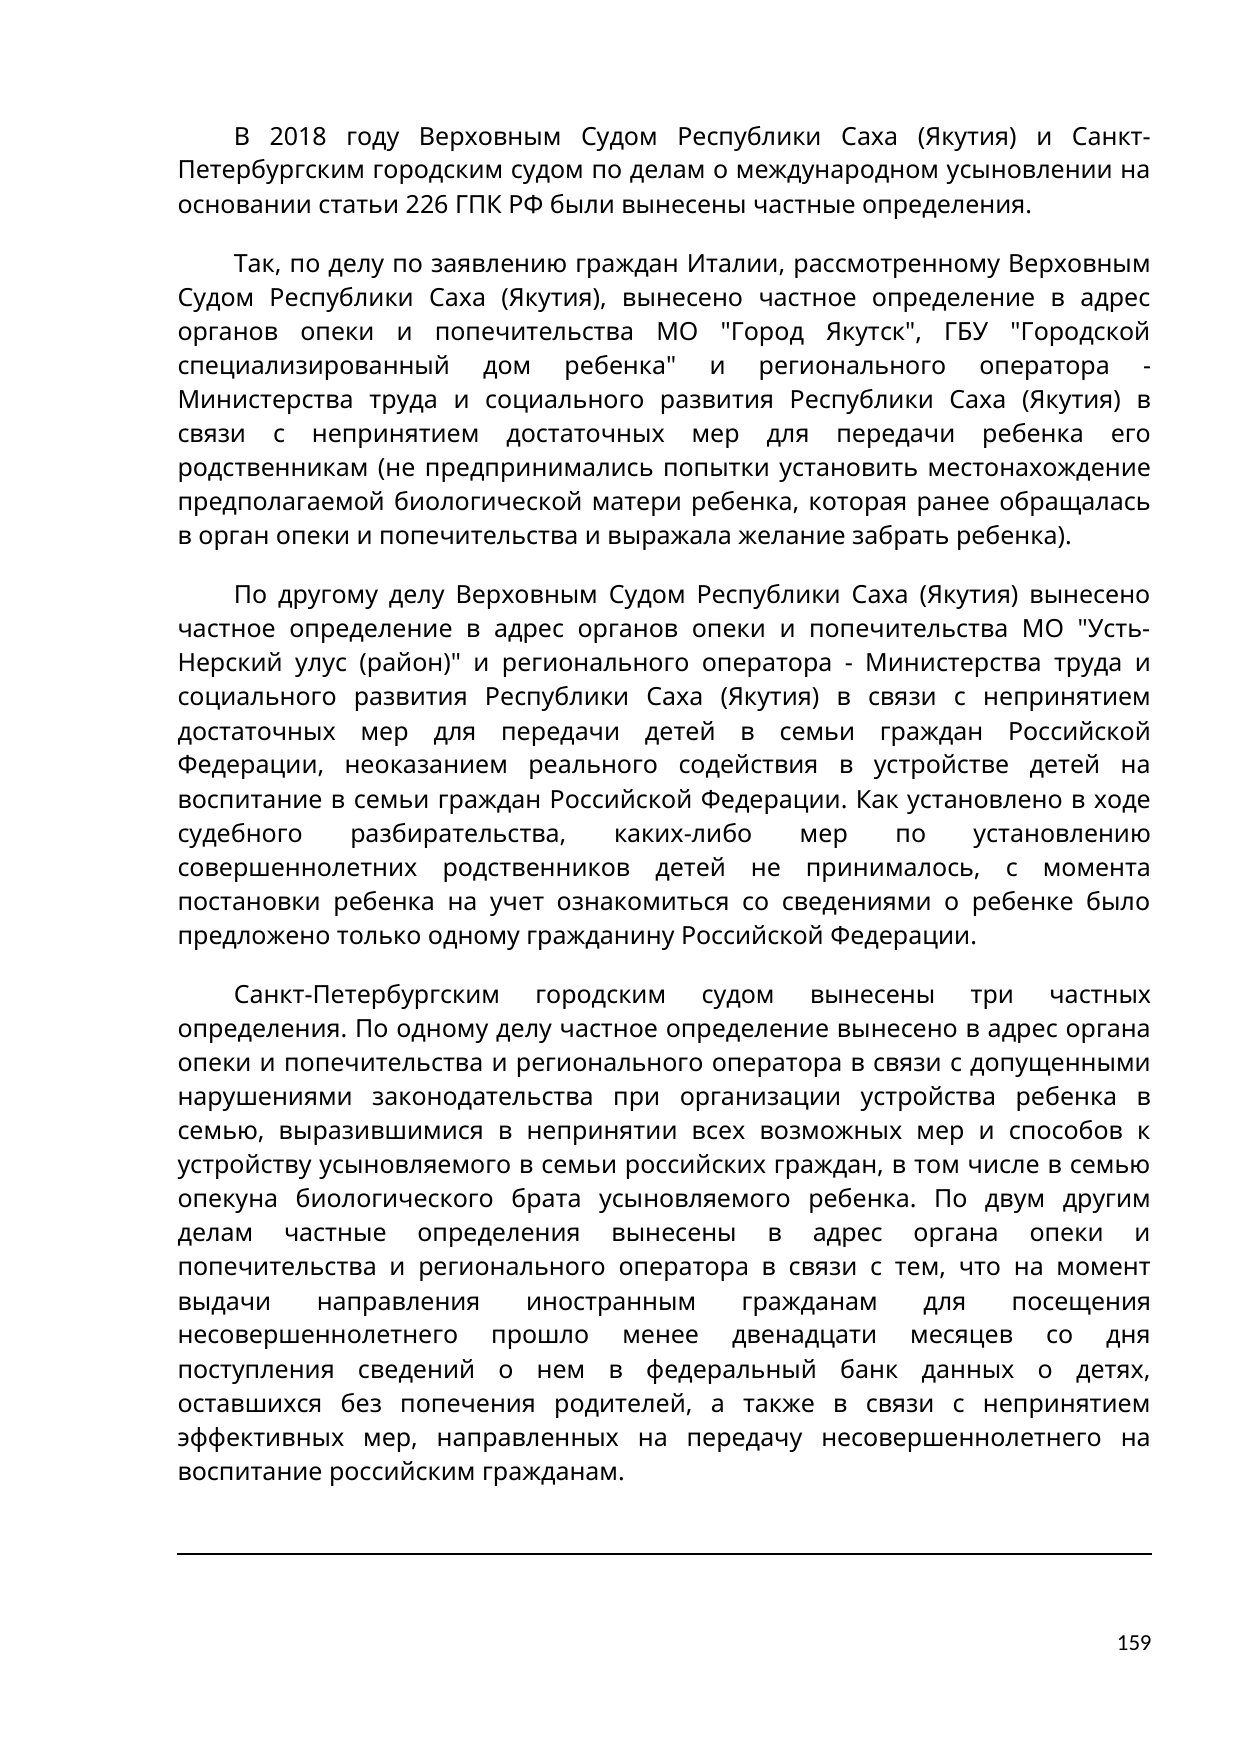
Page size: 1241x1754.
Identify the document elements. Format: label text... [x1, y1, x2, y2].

text По другому делу Верховным Судом Республики Саха (Якутия) вынесено частное определение в адрес органов опеки и попечительства МО "Усть-Нерский улус (район)" и регионального оператора - Министерства труда и социального развития Республики Саха (Якутия) в связи с непринятием достаточных мер для передачи детей в семьи граждан Российской Федерации, неоказанием реального содействия в устройстве детей на воспитание в семьи граждан Российской Федерации. Как установлено в ходе судебного разбирательства, каких-либо мер по установлению совершеннолетних родственников детей не принималось, с момента постановки ребенка на учет ознакомиться со сведениями о ребенке было предложено только одному гражданину Российской Федерации. [177, 577, 1152, 952]
text Так, по делу по заявлению граждан Италии, рассмотренному Верховным Судом Республики Саха (Якутия), вынесено частное определение в адрес органов опеки и попечительства МО "Город Якутск", ГБУ "Городской специализированный дом ребенка" и регионального оператора - Министерства труда и социального развития Республики Саха (Якутия) в связи с непринятием достаточных мер для передачи ребенка его родственникам (не предпринимались попытки установить местонахождение предполагаемой биологической матери ребенка, которая ранее обращалась в орган опеки и попечительства и выражала желание забрать ребенка). [177, 245, 1152, 552]
text В 2018 году Верховным Судом Республики Саха (Якутия) и Санкт-Петербургским городским судом по делам о международном усыновлении на основании статьи 226 ГПК РФ были вынесены частные определения. [177, 118, 1152, 220]
text Санкт-Петербургским городским судом вынесены три частных определения. По одному делу частное определение вынесено в адрес органа опеки и попечительства и регионального оператора в связи с допущенными нарушениями законодательства при организации устройства ребенка в семью, выразившимися в непринятии всех возможных мер и способов к устройству усыновляемого в семьи российских граждан, в том числе в семью опекуна биологического брата усыновляемого ребенка. По двум другим делам частные определения вынесены в адрес органа опеки и попечительства и регионального оператора в связи с тем, что на момент выдачи направления иностранным гражданам для посещения несовершеннолетнего прошло менее двенадцати месяцев со дня поступления сведений о нем в федеральный банк данных о детях, оставшихся без попечения родителей, а также в связи с непринятием эффективных мер, направленных на передачу несовершеннолетнего на воспитание российским гражданам. [177, 977, 1152, 1487]
